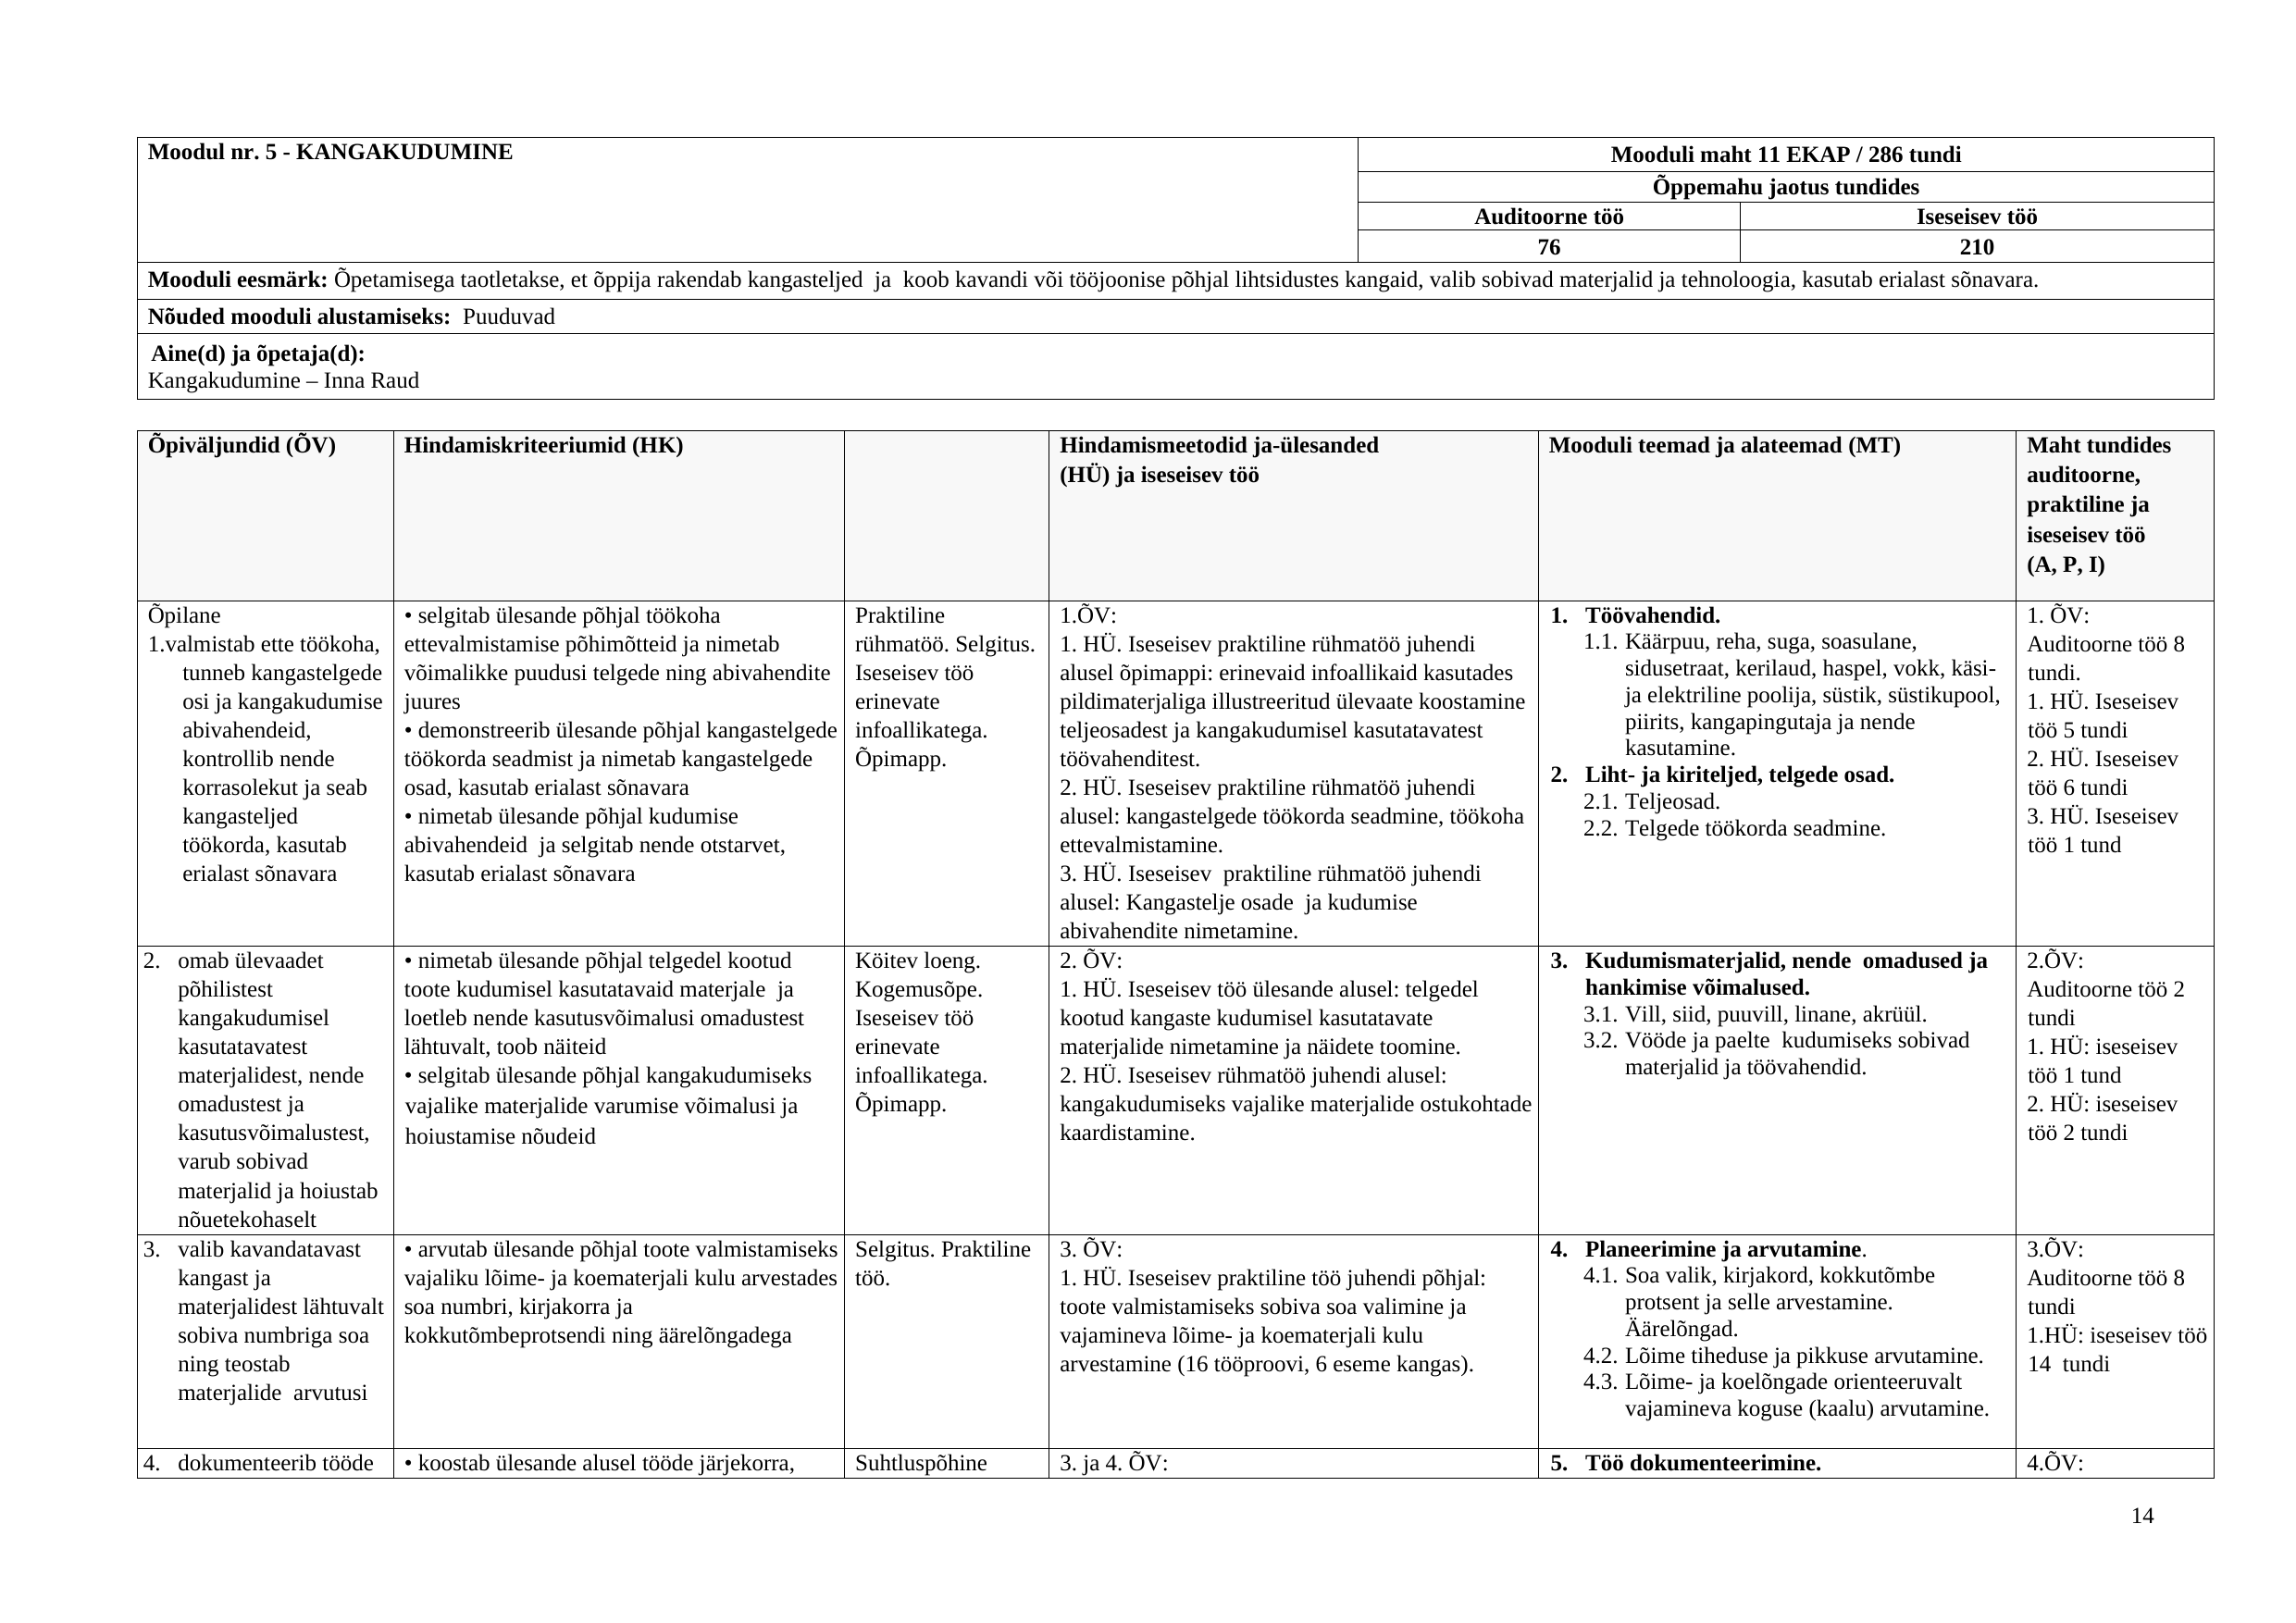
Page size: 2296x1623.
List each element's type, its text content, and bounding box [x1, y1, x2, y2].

table_cell 210 [1741, 230, 2214, 262]
table_header Maht tundides auditoorne, praktiline ja iseseisev töö (A, P, I) [2017, 431, 2214, 601]
table_cell 2. ÕV: 1. HÜ. Iseseisev töö ülesande alusel: telgedel kootud kangaste kudumisel kasutatavate materjalide nimetamine ja näidete toomine. 2. HÜ. Iseseisev rühmatöö juhendi alusel: kangakudumiseks vajalike materjalide ostukohtade kaardistamine. [1049, 947, 1538, 1234]
table_header Mooduli maht 11 EKAP / 286 tundi [1359, 138, 2214, 170]
table_cell Kudumismaterjalid, nende omadused ja hankimise võimalused. Vill, siid, puuvill, linane, akrüül. Vööde ja paelte kudumiseks sobivad materjalid ja töövahendid. [1539, 947, 2016, 1234]
table_cell 1.ÕV: 1. HÜ. Iseseisev praktiline rühmatöö juhendi alusel õpimappi: erinevaid infoallikaid kasutades pildimaterjaliga illustreeritud ülevaate koostamine teljeosadest ja kangakudumisel kasutatavatest töövahenditest. 2. HÜ. Iseseisev praktiline rühmatöö juhendi alusel: kangastelgede töökorda seadmine, töökoha ettevalmistamine. 3. HÜ. Iseseisev praktiline rühmatöö juhendi alusel: Kangastelje osade ja kudumise abivahendite nimetamine. [1049, 601, 1538, 946]
table_cell Köitev loeng. Kogemusõpe. Iseseisev töö erinevate infoallikatega. Õpimapp. [845, 947, 1049, 1234]
table_cell Õpilane valmistab ette töökoha, tunneb kangastelgede osi ja kangakudumise abivahendeid, kontrollib nende korrasolekut ja seab kangasteljed töökorda, kasutab erialast sõnavara [138, 601, 393, 946]
table_cell Aine(d) ja õpetaja(d): Kangakudumine – Inna Raud [138, 334, 2214, 399]
table_cell Selgitus. Praktiline töö. [845, 1235, 1049, 1448]
table_cell Mooduli eesmärk: Õpetamisega taotletakse, et õppija rakendab kangasteljed ja koob kavandi või tööjoonise põhjal lihtsidustes kangaid, valib sobivad materjalid ja tehnoloogia, kasutab erialast sõnavara. [138, 263, 2214, 299]
table_header Hindamismeetodid ja-ülesanded (HÜ) ja iseseisev töö [1049, 431, 1538, 601]
table_cell • arvutab ülesande põhjal toote valmistamiseks vajaliku lõime- ja koematerjali kulu arvestades soa numbri, kirjakorra ja kokkutõmbeprotsendi ning äärelõngadega [394, 1235, 844, 1448]
table_cell 76 [1359, 230, 1740, 262]
table_cell Auditoorne töö [1359, 203, 1740, 229]
table_cell omab ülevaadet põhilistest kangakudumisel kasutatavatest materjalidest, nende omadustest ja kasutusvõimalustest, varub sobivad materjalid ja hoiustab nõuetekohaselt [138, 947, 393, 1234]
table_header Hindamiskriteeriumid (HK) [394, 431, 844, 601]
table_cell 2.ÕV: Auditoorne töö 2 tundi 1. HÜ: iseseisev töö 1 tund 2. HÜ: iseseisev töö 2 tundi [2017, 947, 2214, 1234]
table_cell 4.ÕV: Auditoorne töö 2 tundi 1.HÜ: iseseisev töö 14 tundi [2017, 1449, 2214, 1478]
table_cell Praktiline rühmatöö. Selgitus. Iseseisev töö erinevate infoallikatega. Õpimapp. [845, 601, 1049, 946]
table_cell Nõuded mooduli alustamiseks: Puuduvad [138, 300, 2214, 333]
table_cell Suhtluspõhine loeng. Iseseisev töö infoallikaga. Selgitus. Praktiline töö. Õpimapp. [845, 1449, 1049, 1478]
table_cell • nimetab ülesande põhjal telgedel kootud toote kudumisel kasutatavaid materjale ja loetleb nende kasutusvõimalusi omadustest lähtuvalt, toob näiteid • selgitab ülesande põhjal kangakudumiseks vajalike materjalide varumise võimalusi ja hoiustamise nõudeid [394, 947, 844, 1234]
table_cell Planeerimine ja arvutamine. Soa valik, kirjakord, kokkutõmbe protsent ja selle arvestamine. Äärelõngad. Lõime tiheduse ja pikkuse arvutamine. Lõime- ja koelõngade orienteeruvalt vajamineva koguse (kaalu) arvutamine. [1539, 1235, 2016, 1448]
table_header Mooduli teemad ja alateemad (MT) [1539, 431, 2016, 601]
table_cell 3. ÕV: 1. HÜ. Iseseisev praktiline töö juhendi põhjal: toote valmistamiseks sobiva soa valimine ja vajamineva lõime- ja koematerjali kulu arvestamine (16 tööproovi, 6 eseme kangas). [1049, 1235, 1538, 1448]
table_header [845, 431, 1049, 601]
table_cell Töövahendid. Käärpuu, reha, suga, soasulane, sidusetraat, kerilaud, haspel, vokk, käsi- ja elektriline poolija, süstik, süstikupool, piirits, kangapingutaja ja nende kasutamine. Liht- ja kiriteljed, telgede osad. Teljeosad. Telgede töökorda seadmine. [1539, 601, 2016, 946]
table_cell 3.ÕV: Auditoorne töö 8 tundi 1.HÜ: iseseisev töö 14 tundi [2017, 1235, 2214, 1448]
table_header Õpiväljundid (ÕV) [138, 431, 393, 601]
table_cell • selgitab ülesande põhjal töökoha ettevalmistamise põhimõtteid ja nimetab võimalikke puudusi telgede ning abivahendite juures • demonstreerib ülesande põhjal kangastelgede töökorda seadmist ja nimetab kangastelgede osad, kasutab erialast sõnavara • nimetab ülesande põhjal kudumise abivahendeid ja selgitab nende otstarvet, kasutab erialast sõnavara [394, 601, 844, 946]
table_cell Iseseisev töö [1741, 203, 2214, 229]
table_cell Õppemahu jaotus tundides [1359, 172, 2214, 202]
table_header Moodul nr. 5 - KANGAKUDUMINE [138, 138, 1358, 262]
table_cell valib kavandatavast kangast ja materjalidest lähtuvalt sobiva numbriga soa ning teostab materjalide arvutusi [138, 1235, 393, 1448]
table_cell 1. ÕV: Auditoorne töö 8 tundi. 1. HÜ. Iseseisev töö 5 tundi 2. HÜ. Iseseisev töö 6 tundi 3. HÜ. Iseseisev töö 1 tund [2017, 601, 2214, 946]
